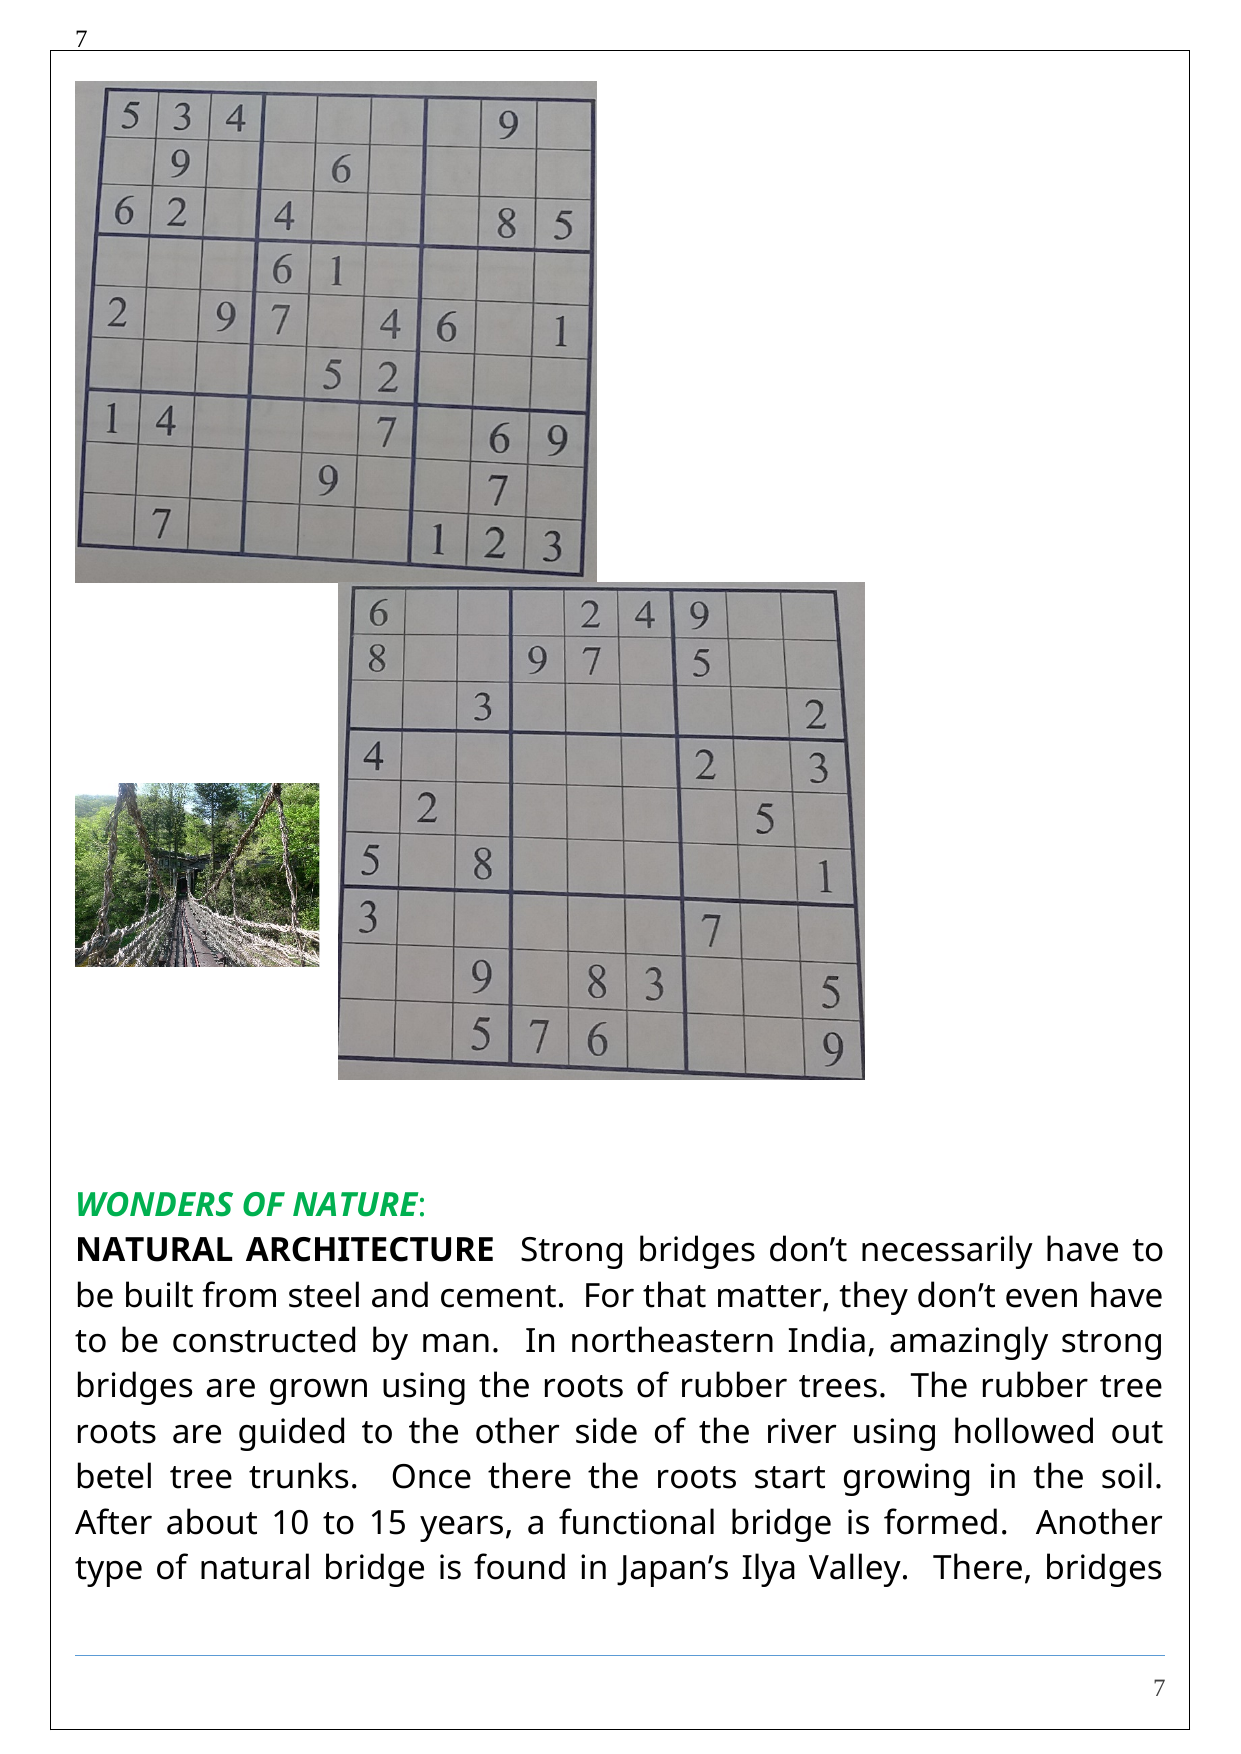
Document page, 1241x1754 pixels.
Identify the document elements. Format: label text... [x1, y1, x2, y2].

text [75, 1226, 1165, 1589]
picture [75, 783, 320, 967]
picture [75, 81, 865, 1080]
text WONDERS OF NATURE: [75, 1181, 1165, 1226]
